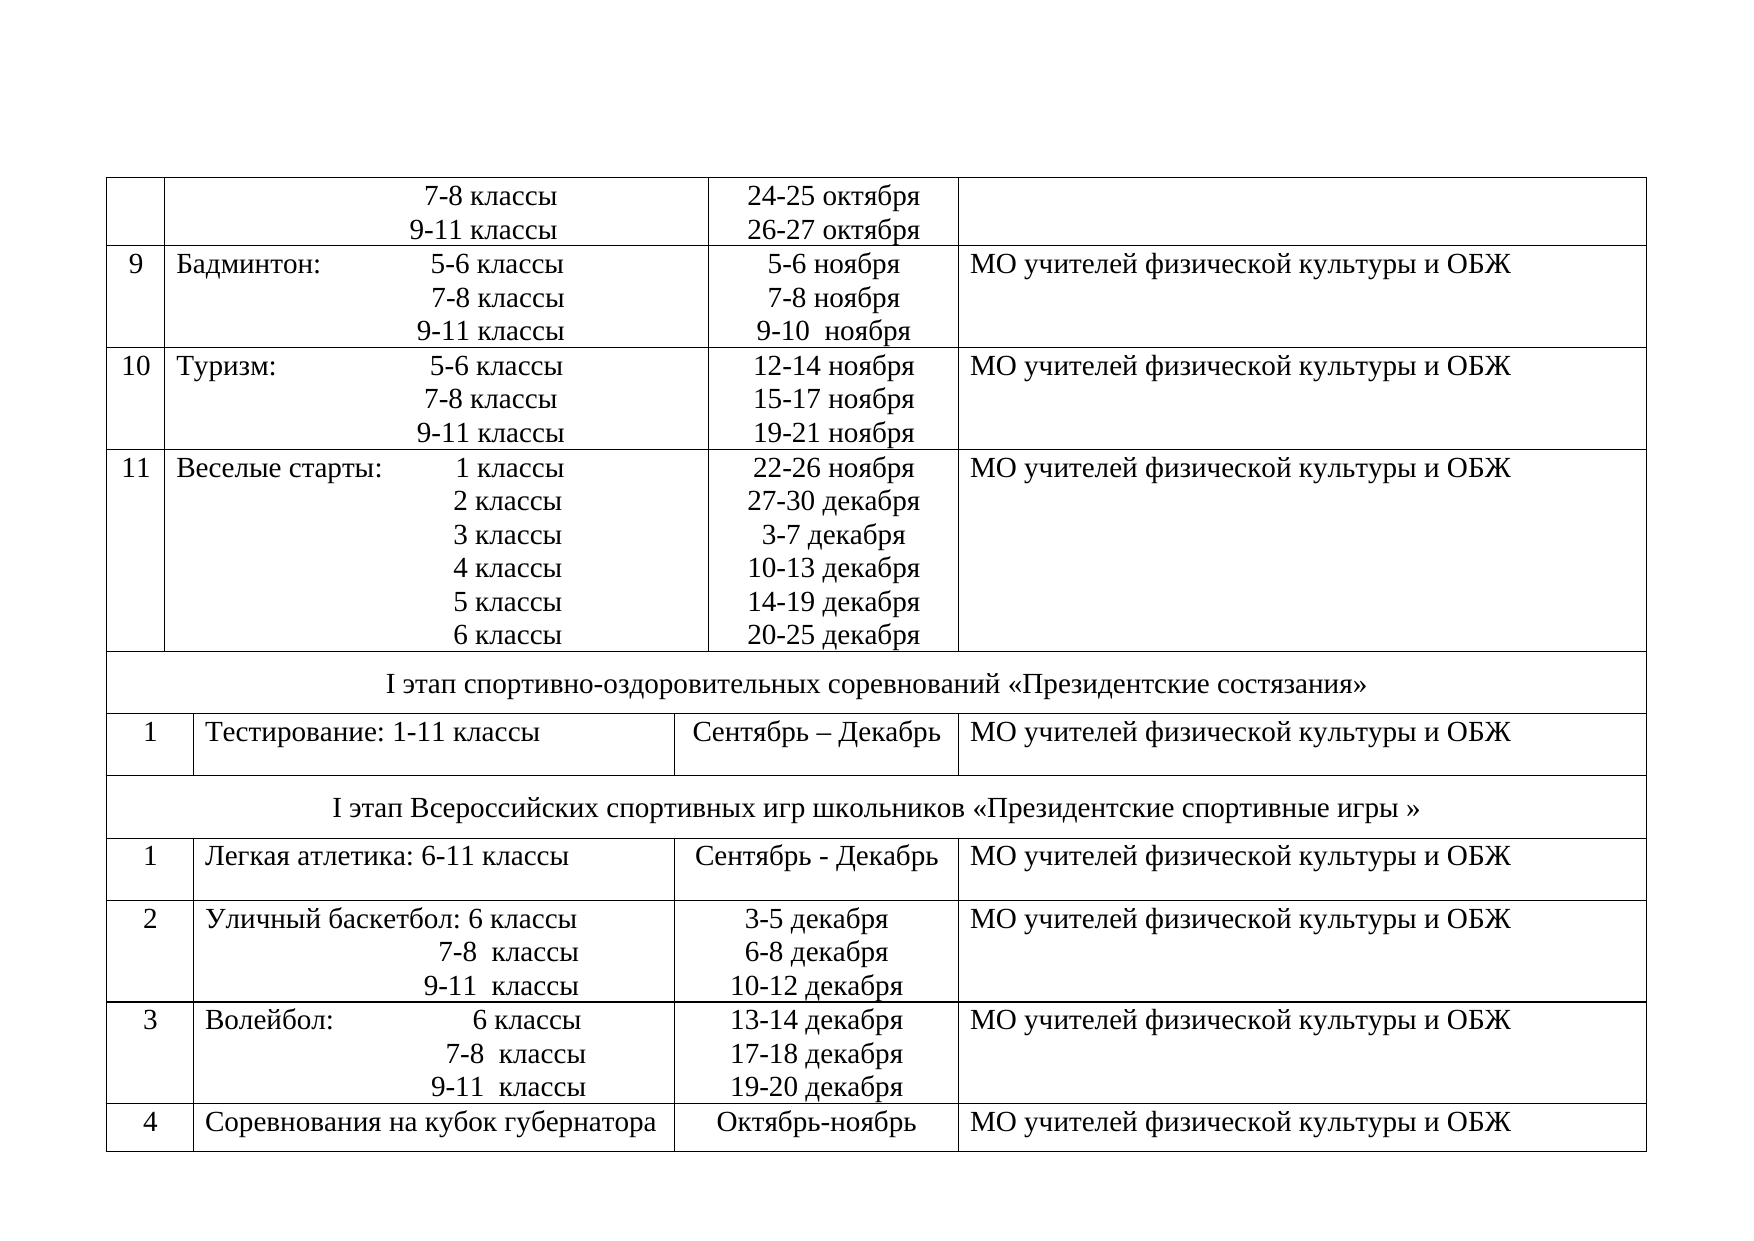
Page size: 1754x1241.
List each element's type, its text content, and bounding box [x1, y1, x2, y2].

table_cell Туризм: 5-6 классы 7-8 классы 9-11 классы [165, 348, 708, 449]
table_cell 3-5 декабря 6-8 декабря 10-12 декабря [675, 901, 958, 1001]
table_cell 4 [107, 1104, 193, 1151]
table_cell I этап спортивно-оздоровительных соревнований «Президентские состязания» [107, 652, 1646, 713]
table_cell Легкая атлетика: 6-11 классы [194, 839, 674, 900]
table_cell МО учителей физической культуры и ОБЖ [959, 714, 1646, 775]
table_cell Уличный баскетбол: 6 классы 7-8 классы 9-11 классы [194, 901, 674, 1001]
table_cell 10 [107, 348, 164, 449]
table_cell МО учителей физической культуры и ОБЖ [959, 839, 1646, 900]
table_cell МО учителей физической культуры и ОБЖ [959, 450, 1646, 651]
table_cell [165, 178, 708, 245]
table_cell МО учителей физической культуры и ОБЖ [959, 246, 1646, 347]
table_cell Волейбол: 6 классы 7-8 классы 9-11 классы [194, 1003, 674, 1103]
table_cell Сентябрь – Декабрь [675, 714, 958, 775]
table_cell МО учителей физической культуры и ОБЖ [959, 1003, 1646, 1103]
table_cell Сентябрь - Декабрь [675, 839, 958, 900]
table_cell 3 [107, 1003, 193, 1103]
table_cell 12-14 ноября 15-17 ноября 19-21 ноября [709, 348, 958, 449]
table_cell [959, 178, 1646, 245]
table_cell 1 [107, 839, 193, 900]
table_cell Тестирование: 1-11 классы [194, 714, 674, 775]
table_cell Веселые старты: 1 классы 2 классы 3 классы 4 классы 5 классы 6 классы [165, 450, 708, 651]
table_cell 2 [107, 901, 193, 1001]
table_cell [959, 1104, 1646, 1151]
table_cell Бадминтон: 5-6 классы 7-8 классы 9-11 классы [165, 246, 708, 347]
table_cell МО учителей физической культуры и ОБЖ [959, 901, 1646, 1001]
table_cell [194, 1104, 674, 1151]
table_cell 5-6 ноября 7-8 ноября 9-10 ноября [709, 246, 958, 347]
table_cell 8 [107, 178, 164, 245]
table_cell 11 [107, 450, 164, 651]
table_cell 1 [107, 714, 193, 775]
table_cell 22-26 ноября 27-30 декабря 3-7 декабря 10-13 декабря 14-19 декабря 20-25 декабря [709, 450, 958, 651]
table_cell 13-14 декабря 17-18 декабря 19-20 декабря [675, 1003, 958, 1103]
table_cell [709, 178, 958, 245]
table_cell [675, 1104, 958, 1151]
table_cell МО учителей физической культуры и ОБЖ [959, 348, 1646, 449]
table_cell I этап Всероссийских спортивных игр школьников «Президентские спортивные игры » [107, 776, 1646, 837]
table_cell 9 [107, 246, 164, 347]
